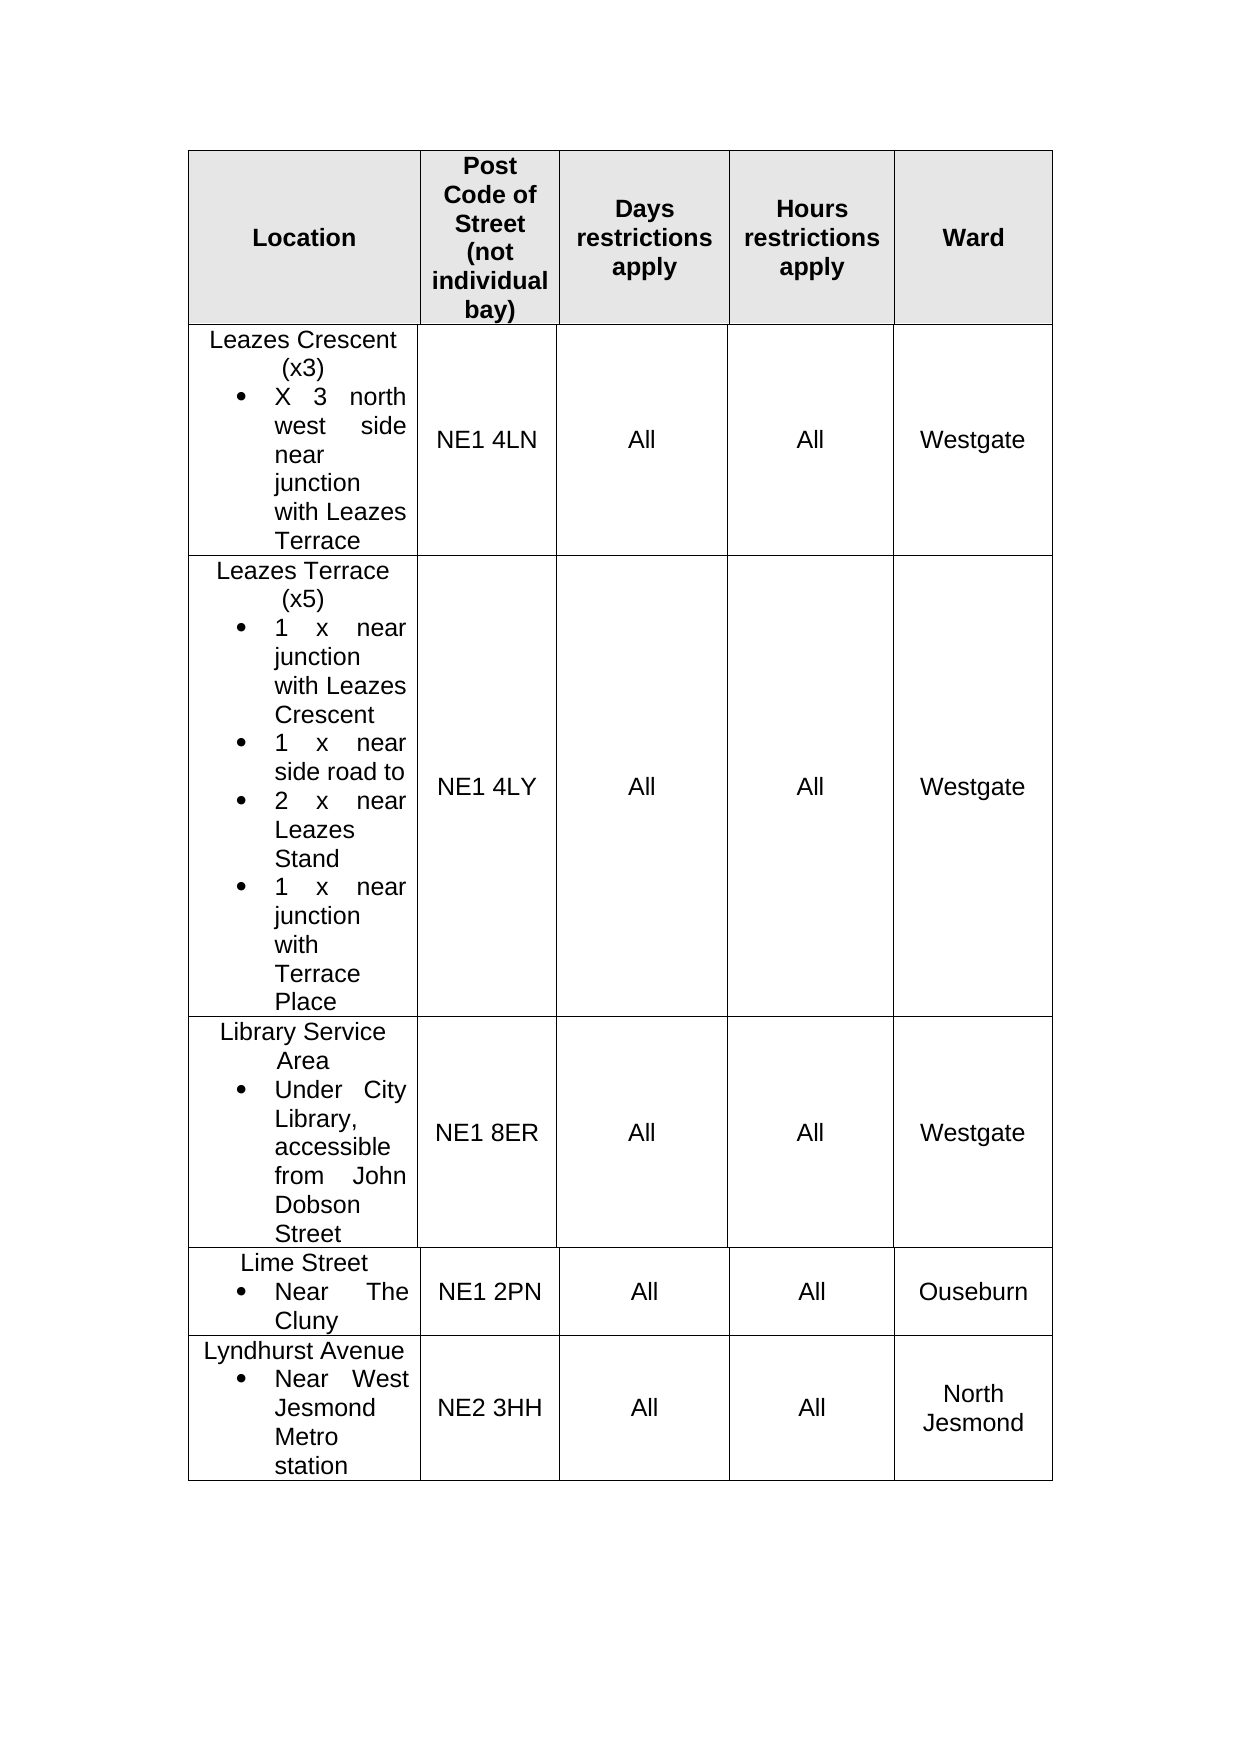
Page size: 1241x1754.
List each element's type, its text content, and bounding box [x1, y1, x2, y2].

table_cell [895, 1336, 1052, 1479]
table_cell NE1 4LN [418, 325, 556, 555]
table_cell All [730, 1248, 894, 1335]
table_cell Library Service Area Under City Library, accessible from John Dobson Street [189, 1017, 417, 1247]
table_cell NE1 8ER [418, 1017, 556, 1247]
table_cell NE1 4LY [418, 556, 556, 1016]
table_cell All [560, 1336, 729, 1479]
table_header Ward [895, 151, 1052, 323]
table_cell All [557, 1017, 727, 1247]
table_cell NE1 2PN [421, 1248, 559, 1335]
table_cell All [557, 325, 727, 555]
table_cell All [728, 1017, 893, 1247]
table_cell Westgate [894, 325, 1052, 555]
table_cell Westgate [894, 1017, 1052, 1247]
table_cell All [560, 1248, 729, 1335]
table_cell All [728, 325, 893, 555]
table_cell Lime Street Near The Cluny [189, 1248, 420, 1335]
table_cell All [728, 556, 893, 1016]
table_cell All [730, 1336, 894, 1479]
table_header Location [189, 151, 420, 323]
table_cell Ouseburn [895, 1248, 1052, 1335]
table_header Days restrictions apply [560, 151, 729, 323]
table_cell Westgate [894, 556, 1052, 1016]
table_cell Leazes Crescent (x3) X 3 north west side near junction with Leazes Terrace [189, 325, 417, 555]
table_cell All [557, 556, 727, 1016]
table_cell Leazes Terrace (x5) 1 x near junction with Leazes Crescent 1 x near side road to 2 x near Leazes Stand 1 x near junction with Terrace Place [189, 556, 417, 1016]
table_header Post Code of Street (not individual bay) [421, 151, 559, 323]
table_header Hours restrictions apply [730, 151, 894, 323]
table_cell NE2 3HH [421, 1336, 559, 1479]
table_cell Lyndhurst Avenue Near West Jesmond Metro station [189, 1336, 420, 1479]
